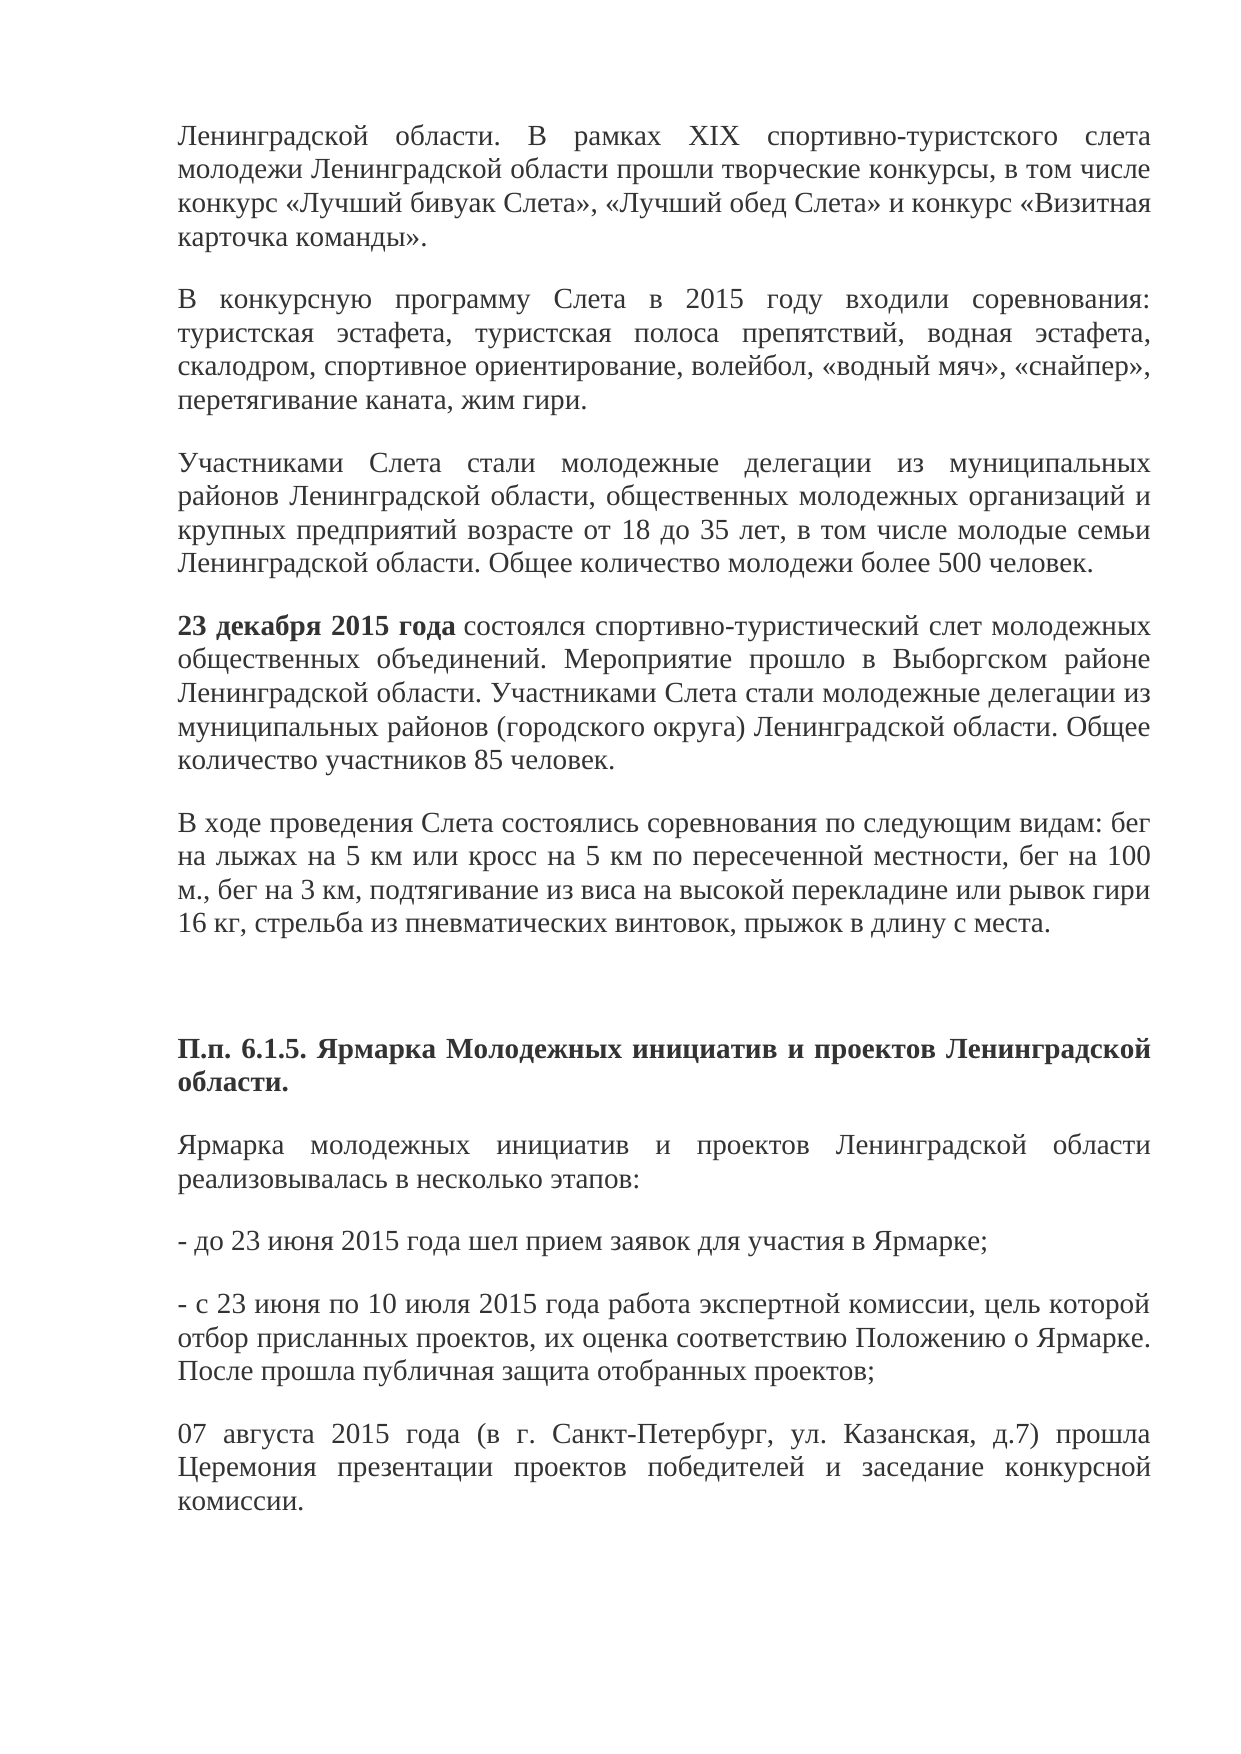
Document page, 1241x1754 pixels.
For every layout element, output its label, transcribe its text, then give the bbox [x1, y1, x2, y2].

text В ходе проведения Слета состоялись соревнования по следующим видам: бег на лыжах на 5 км или кросс на 5 км по пересеченной местности, бег на 100 м., бег на 3 км, подтягивание из виса на высокой перекладине или рывок гири 16 кг, стрельба из пневматических винтовок, прыжок в длину с места. [177, 805, 1152, 939]
text П.п. 6.1.5. Ярмарка Молодежных инициатив и проектов Ленинградской области. [177, 1031, 1152, 1098]
text В конкурсную программу Слета в 2015 году входили соревнования: туристская эстафета, туристская полоса препятствий, водная эстафета, скалодром, спортивное ориентирование, волейбол, «водный мяч», «снайпер», перетягивание каната, жим гири. [177, 281, 1152, 416]
text - с 23 июня по 10 июля 2015 года работа экспертной комиссии, цель которой отбор присланных проектов, их оценка соответствию Положению о Ярмарке. После прошла публичная защита отобранных проектов; [177, 1286, 1152, 1387]
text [177, 118, 1152, 252]
text - до 23 июня 2015 года шел прием заявок для участия в Ярмарке; [177, 1223, 1152, 1257]
text Участниками Слета стали молодежные делегации из муниципальных районов Ленинградской области, общественных молодежных организаций и крупных предприятий возрасте от 18 до 35 лет, в том числе молодые семьи Ленинградской области. Общее количество молодежи более 500 человек. [177, 445, 1152, 579]
text 23 декабря 2015 года состоялся спортивно-туристический слет молодежных общественных объединений. Мероприятие прошло в Выборгском районе Ленинградской области. Участниками Слета стали молодежные делегации из муниципальных районов (городского округа) Ленинградской области. Общее количество участников 85 человек. [177, 608, 1152, 776]
text Ярмарка молодежных инициатив и проектов Ленинградской области реализовывалась в несколько этапов: [177, 1127, 1152, 1194]
text 07 августа 2015 года (в г. Санкт-Петербург, ул. Казанская, д.7) прошла Церемония презентации проектов победителей и заседание конкурсной комиссии. [177, 1416, 1152, 1517]
